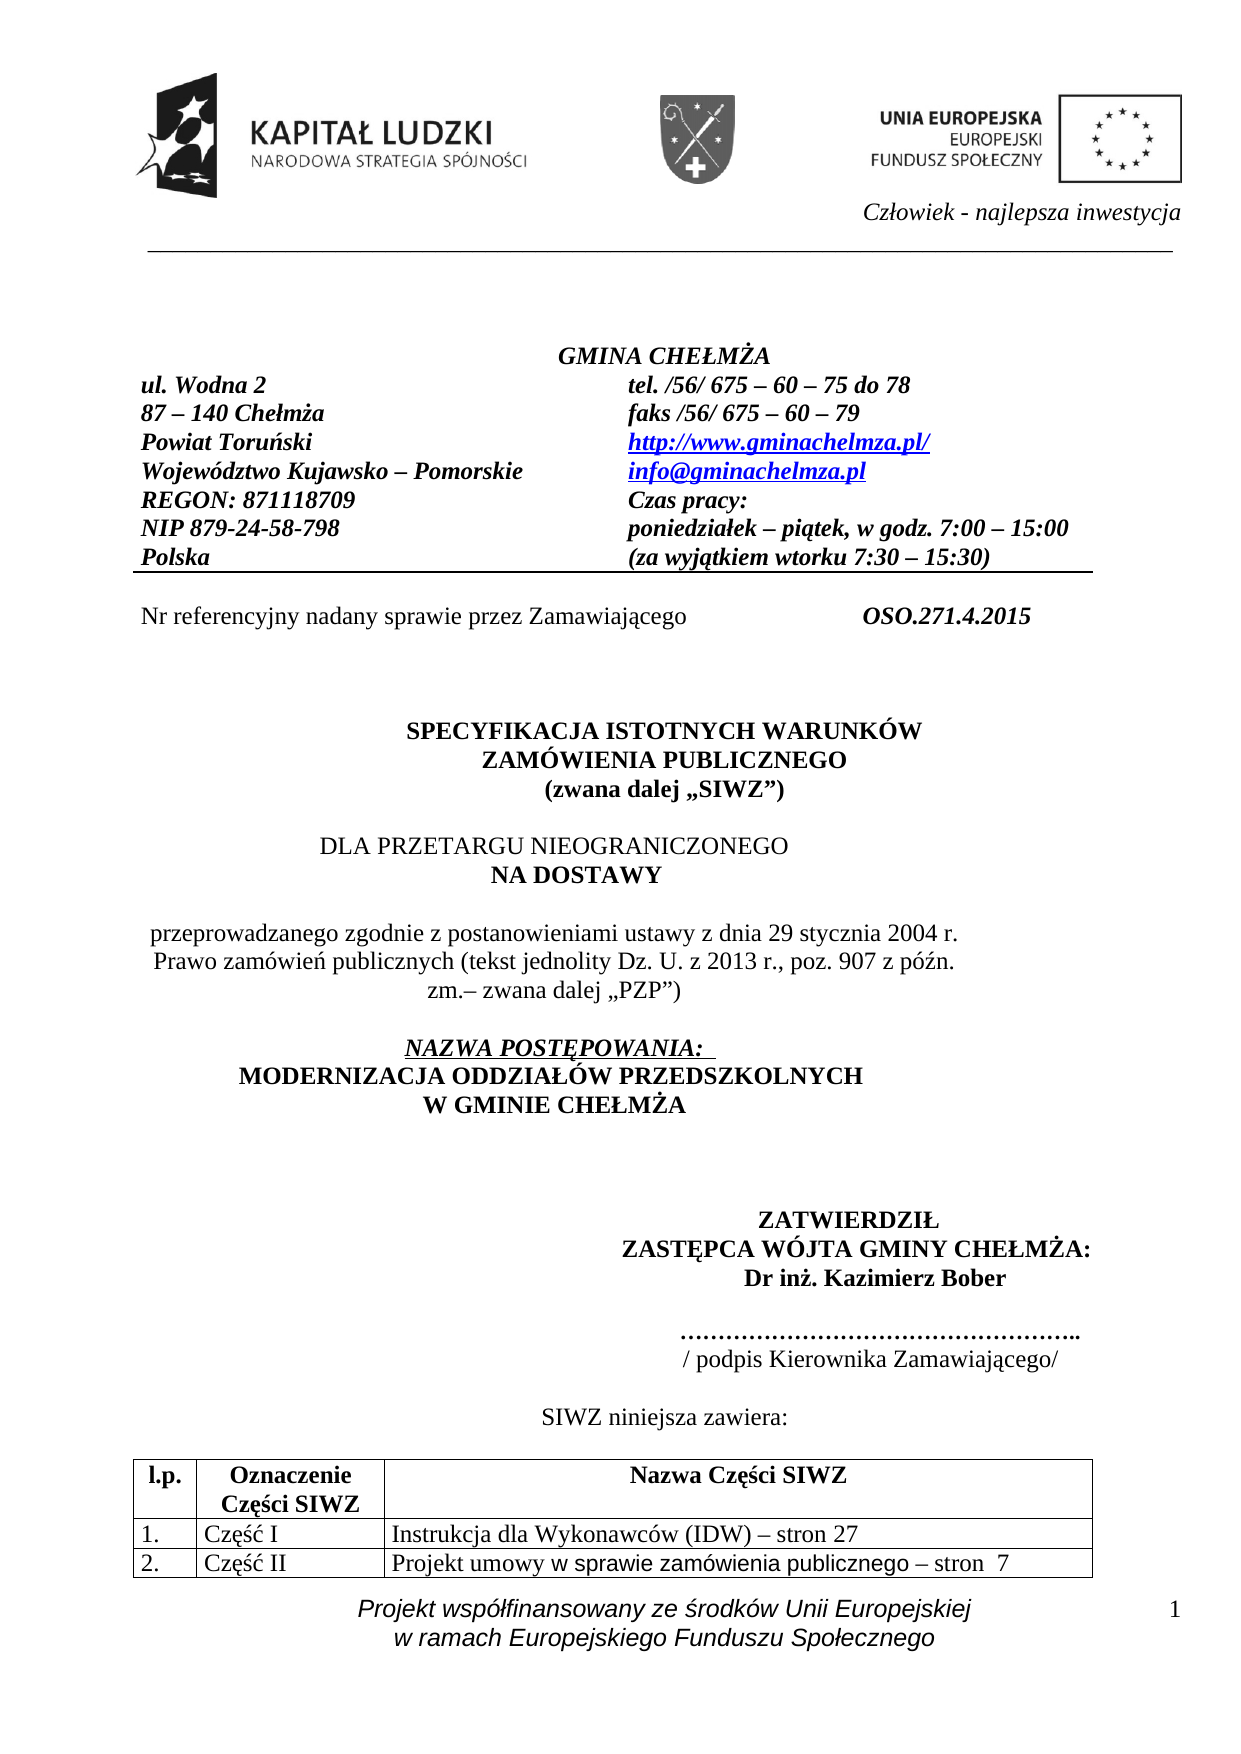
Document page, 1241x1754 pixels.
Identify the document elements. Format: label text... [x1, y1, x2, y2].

table_header ul. Wodna 2 87 – 140 Chełmża Powiat Toruński Województwo Kujawsko – Pomorskie REGON: 871118709 NIP 879-24-58-798 Polska [133, 370, 621, 571]
table_cell Projekt umowy w sprawie zamówienia publicznego – stron 7 [385, 1549, 1092, 1577]
table_header l.p. [134, 1460, 196, 1518]
table_cell NA DOSTAWY [133, 860, 975, 889]
table_cell Instrukcja dla Wykonawców (IDW) – stron 27 [385, 1519, 1092, 1547]
table_header tel. /56/ 675 – 60 – 75 do 78 faks /56/ 675 – 60 – 79 http://www.gminachelmza.pl/ info@gminachelmza.pl Czas pracy: poniedziałek – piątek, w godz. 7:00 – 15:00 (za wyjątkiem wtorku 7:30 – 15:30) [621, 370, 1093, 571]
table_cell [134, 1549, 196, 1577]
table_header OSO.271.4.2015 [816, 601, 1078, 688]
text ZAMÓWIENIA PUBLICZNEGO [148, 745, 1181, 774]
picture [135, 73, 1182, 198]
table_cell przeprowadzanego zgodnie z postanowieniami ustawy z dnia 29 stycznia 2004 r. Prawo zamówień publicznych (tekst jednolity Dz. U. z 2013 r., poz. 907 z późn. zm.– zwana dalej „PZP”) [133, 889, 975, 1004]
text SPECYFIKACJA ISTOTNYCH WARUNKÓW [148, 716, 1181, 745]
table_cell NAZWA POSTĘPOWANIA: MODERNIZACJA ODDZIAŁÓW PRZEDSZKOLNYCH W GMINIE CHEŁMŻA [133, 1004, 975, 1148]
table_header DLA PRZETARGU NIEOGRANICZONEGO [133, 831, 975, 860]
text Dr inż. Kazimierz Bober [738, 1263, 1181, 1291]
table_header Nazwa Części SIWZ [385, 1460, 1092, 1518]
text SIWZ niniejsza zawiera: [148, 1402, 1181, 1430]
table_header Nr referencyjny nadany sprawie przez Zamawiającego [133, 601, 816, 688]
table_cell Część I [197, 1519, 384, 1547]
table_header Oznaczenie Części SIWZ [197, 1460, 384, 1518]
text …………………………………………….. [148, 1318, 1181, 1344]
table_cell [134, 1519, 196, 1547]
text GMINA CHEŁMŻA [148, 341, 1181, 370]
text / podpis Kierownika Zamawiającego/ [590, 1344, 1181, 1373]
text ZATWIERDZIŁ ZASTĘPCA WÓJTA GMINY CHEŁMŻA: [590, 1205, 1181, 1263]
table_cell Część II [197, 1549, 384, 1577]
text (zwana dalej „SIWZ”) [148, 774, 1181, 803]
